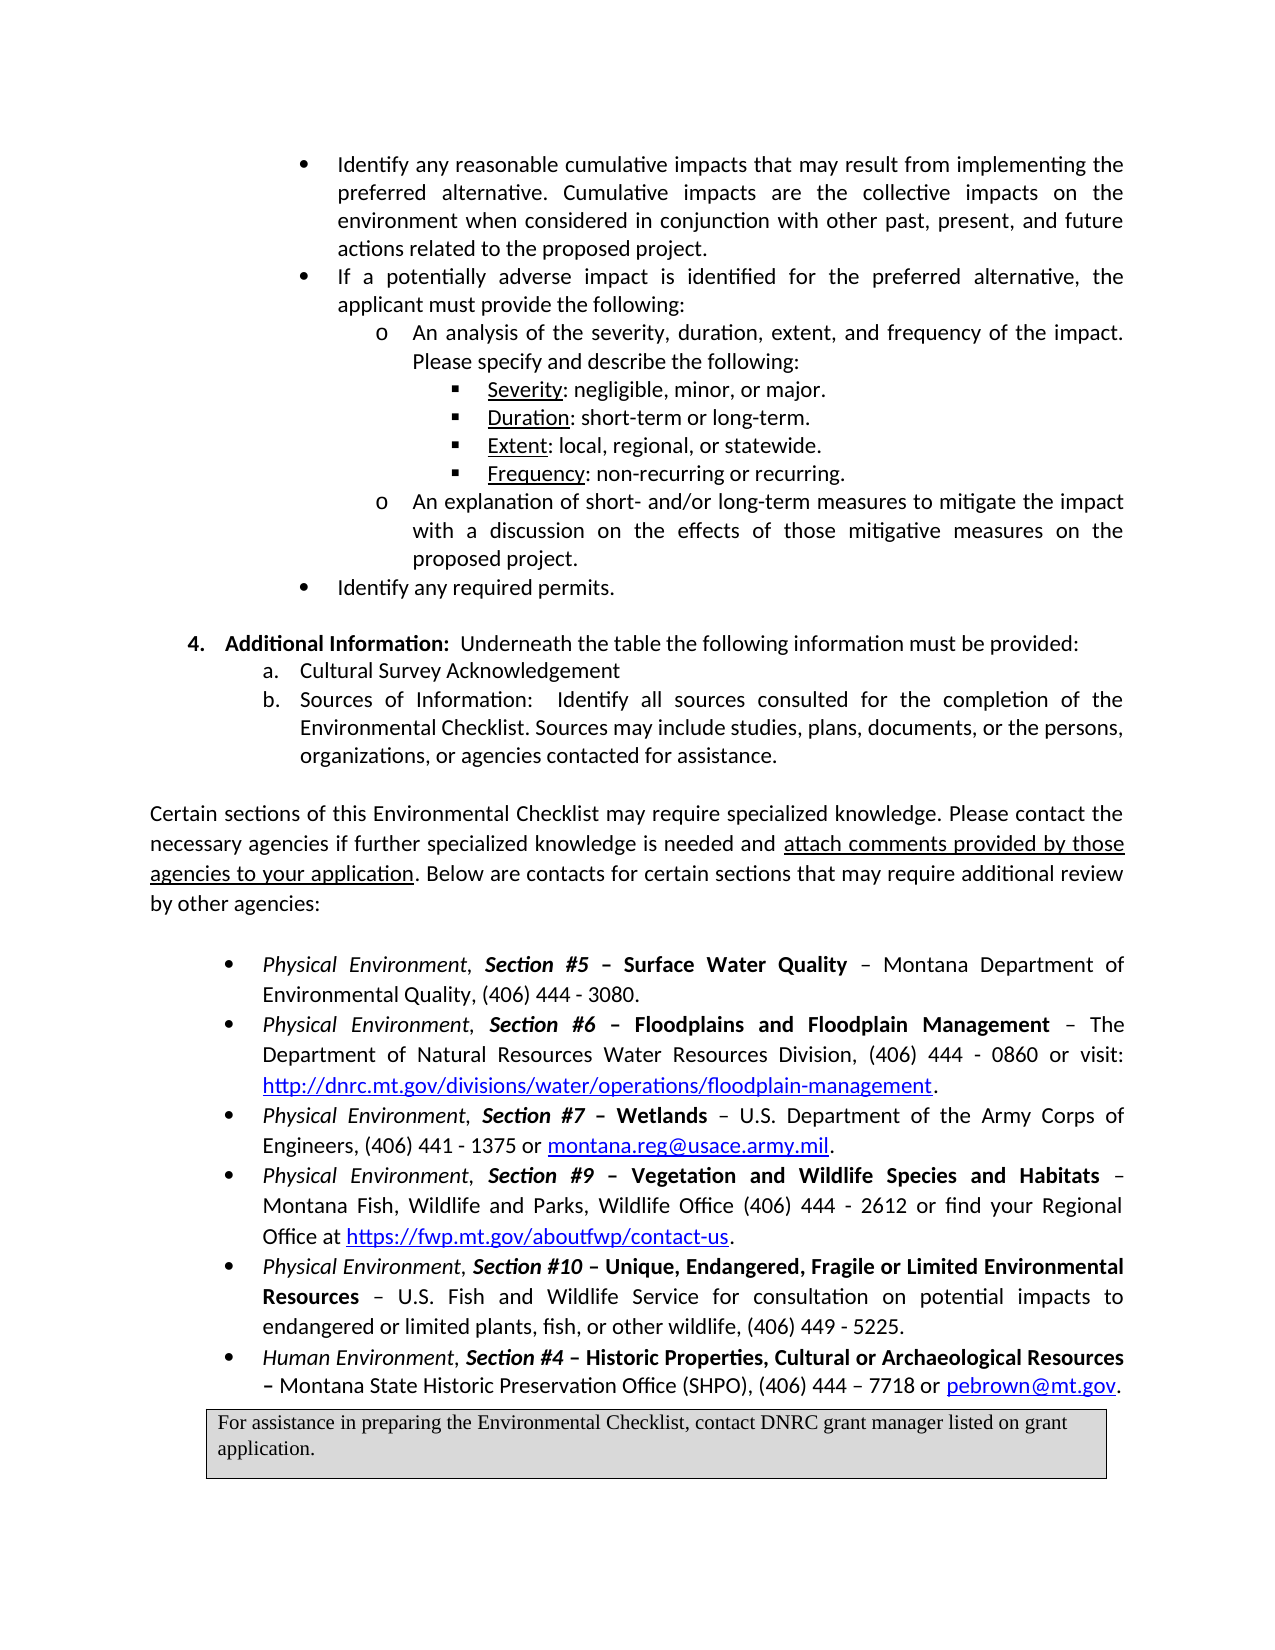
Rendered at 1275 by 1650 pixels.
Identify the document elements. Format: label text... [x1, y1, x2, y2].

list Severity: negligible, minor, or major. [450, 375, 1125, 403]
list An analysis of the severity, duration, extent, and frequency of the impact. Please specify and describe the following: [375, 318, 1125, 375]
list Physical Environment, Section #7 – Wetlands – U.S. Department of the Army Corps of Engineers, (406) 441 - 1375 or montana.reg@usace.army.mil. [225, 1101, 1125, 1159]
list An explanation of short- and/or long-term measures to mitigate the impact with a discussion on the effects of those mitigative measures on the proposed project. [375, 487, 1125, 573]
table_header For assistance in preparing the Environmental Checklist, contact DNRC grant manager listed on grant application. [207, 1410, 1106, 1478]
list Sources of Information: Identify all sources consulted for the completion of the Environmental Checklist. Sources may include studies, plans, documents, or the persons, organizations, or agencies contacted for assistance. [262, 685, 1125, 769]
list Physical Environment, Section #5 – Surface Water Quality – Montana Department of Environmental Quality, (406) 444 - 3080. [225, 950, 1125, 1008]
list Identify any required permits. [300, 573, 1125, 601]
list Extent: local, regional, or statewide. [450, 431, 1125, 459]
list Physical Environment, Section #9 – Vegetation and Wildlife Species and Habitats – Montana Fish, Wildlife and Parks, Wildlife Office (406) 444 - 2612 or find your Regional Office at https://fwp.mt.gov/aboutfwp/contact-us. [225, 1161, 1125, 1250]
list Cultural Survey Acknowledgement [262, 657, 1125, 685]
list Physical Environment, Section #10 – Unique, Endangered, Fragile or Limited Environmental Resources – U.S. Fish and Wildlife Service for consultation on potential impacts to endangered or limited plants, fish, or other wildlife, (406) 449 - 5225. [225, 1252, 1125, 1341]
list If a potentially adverse impact is identified for the preferred alternative, the applicant must provide the following: [300, 262, 1125, 318]
list Frequency: non-recurring or recurring. [450, 459, 1125, 487]
list Additional Information: Underneath the table the following information must be provided: [187, 629, 1125, 657]
text Certain sections of this Environmental Checklist may require specialized knowledge. Please contact the necessary agencies if further specialized knowledge is needed and attach comments provided by those agencies to your application. Below are contacts for certain sections that may require additional review by other agencies: [150, 799, 1125, 918]
list Physical Environment, Section #6 – Floodplains and Floodplain Management – The Department of Natural Resources Water Resources Division, (406) 444 - 0860 or visit: http://dnrc.mt.gov/divisions/water/operations/floodplain-management. [225, 1010, 1125, 1099]
list Human Environment, Section #4 – Historic Properties, Cultural or Archaeological Resources – Montana State Historic Preservation Office (SHPO), (406) 444 – 7718 or pebrown@mt.gov. [225, 1343, 1125, 1399]
list Duration: short-term or long-term. [450, 403, 1125, 431]
list Identify any reasonable cumulative impacts that may result from implementing the preferred alternative. Cumulative impacts are the collective impacts on the environment when considered in conjunction with other past, present, and future actions related to the proposed project. [300, 150, 1125, 262]
